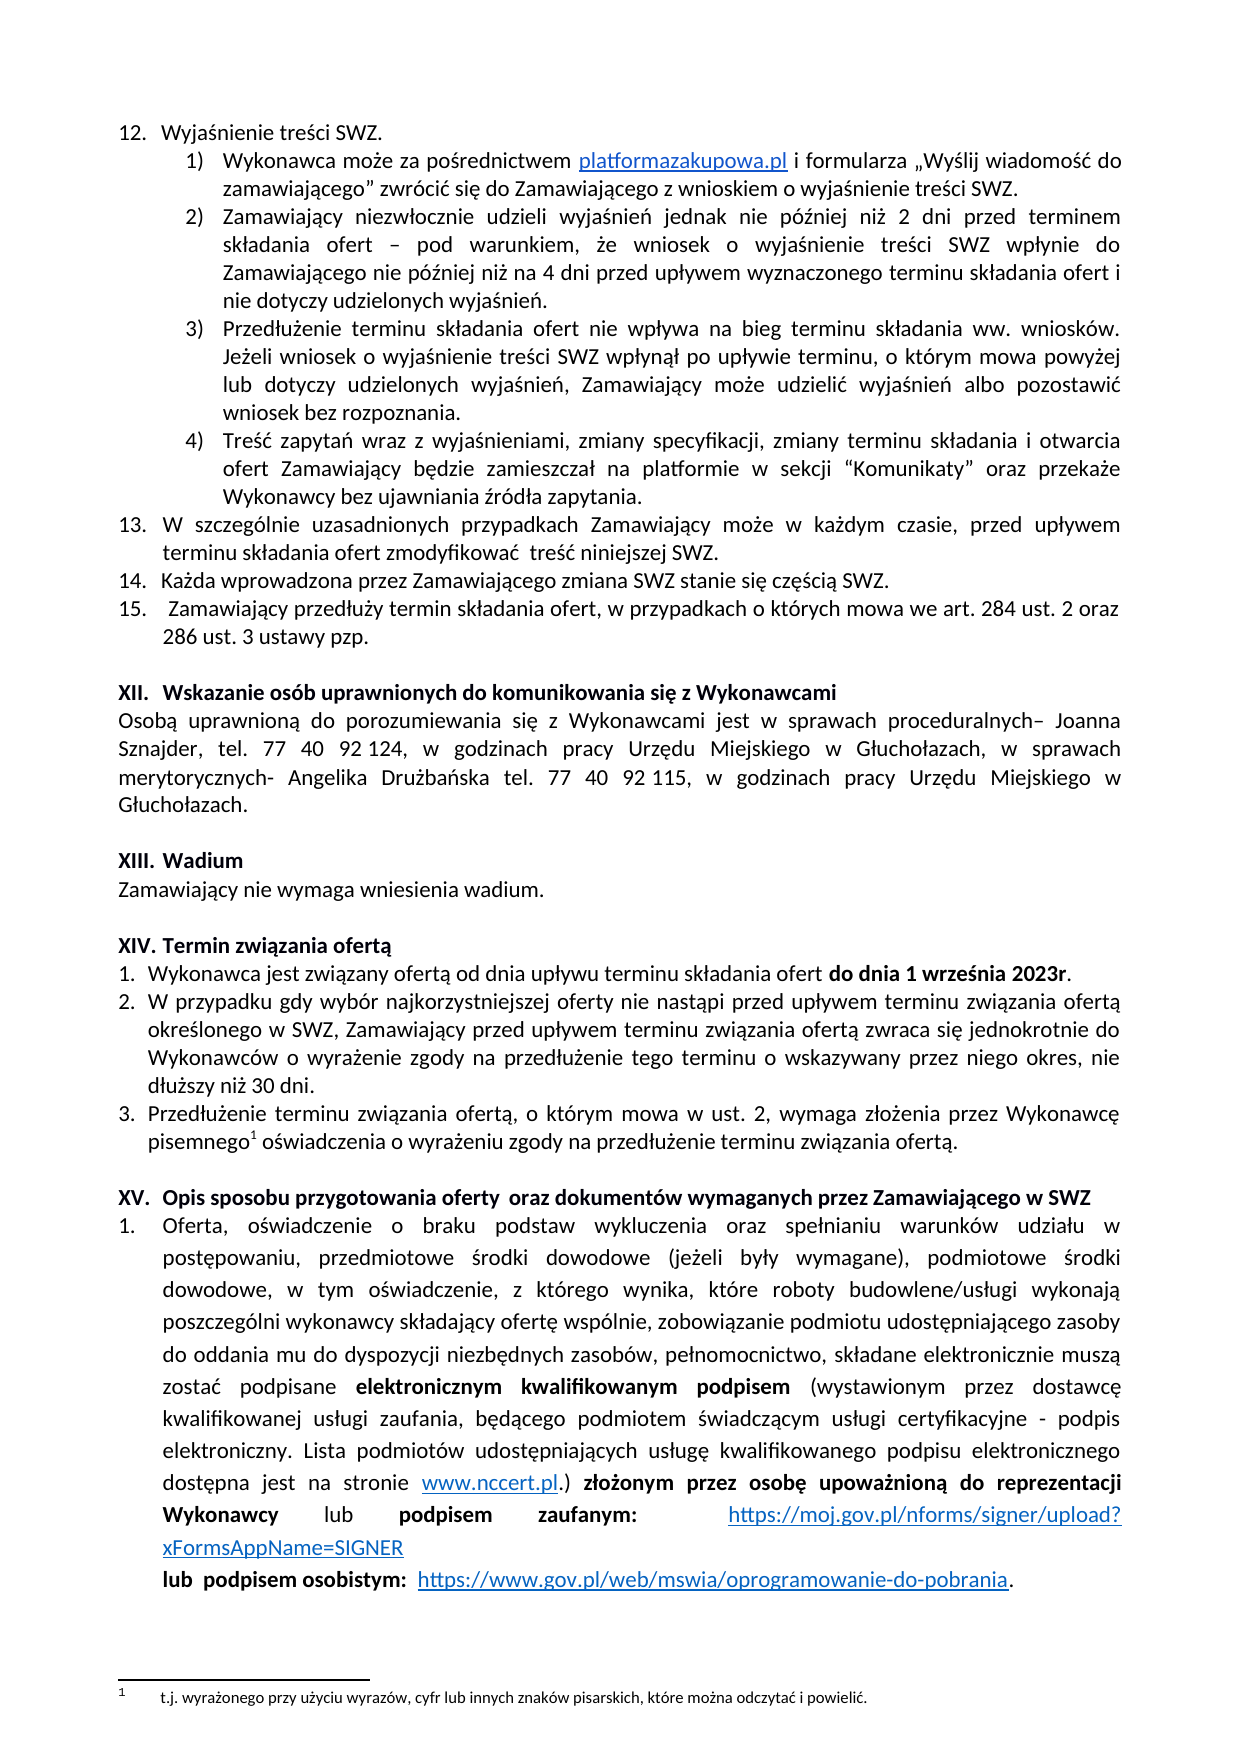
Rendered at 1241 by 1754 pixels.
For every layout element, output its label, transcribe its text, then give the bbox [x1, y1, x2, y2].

subtitle Opis sposobu przygotowania oferty oraz dokumentów wymaganych przez Zamawiającego w SWZ [118, 1183, 1122, 1211]
list Wykonawca może za pośrednictwem platformazakupowa.pl i formularza „Wyślij wiadomość do zamawiającego” zwrócić się do Zamawiającego z wnioskiem o wyjaśnienie treści SWZ. [185, 146, 1122, 202]
list Zamawiający niezwłocznie udzieli wyjaśnień jednak nie później niż 2 dni przed terminem składania ofert – pod warunkiem, że wniosek o wyjaśnienie treści SWZ wpłynie do Zamawiającego nie później niż na 4 dni przed upływem wyznaczonego terminu składania ofert i nie dotyczy udzielonych wyjaśnień. [185, 202, 1122, 314]
list Oferta, oświadczenie o braku podstaw wykluczenia oraz spełnianiu warunków udziału w postępowaniu, przedmiotowe środki dowodowe (jeżeli były wymagane), podmiotowe środki dowodowe, w tym oświadczenie, z którego wynika, które roboty budowlene/usługi wykonają poszczególni wykonawcy składający ofertę wspólnie, zobowiązanie podmiotu udostępniającego zasoby do oddania mu do dyspozycji niezbędnych zasobów, pełnomocnictwo, składane elektronicznie muszą zostać podpisane elektronicznym kwalifikowanym podpisem (wystawionym przez dostawcę kwalifikowanej usługi zaufania, będącego podmiotem świadczącym usługi certyfikacyjne - podpis elektroniczny. Lista podmiotów udostępniających usługę kwalifikowanego podpisu elektronicznego dostępna jest na stronie www.nccert.pl.) złożonym przez osobę upoważnioną do reprezentacji Wykonawcy lub podpisem zaufanym: https://moj.gov.pl/nforms/signer/upload?xFormsAppName=SIGNER [118, 1211, 1122, 1561]
list W przypadku gdy wybór najkorzystniejszej oferty nie nastąpi przed upływem terminu związania ofertą określonego w SWZ, Zamawiający przed upływem terminu związania ofertą zwraca się jednokrotnie do Wykonawców o wyrażenie zgody na przedłużenie tego terminu o wskazywany przez niego okres, nie dłuższy niż 30 dni. [118, 987, 1122, 1099]
list Przedłużenie terminu składania ofert nie wpływa na bieg terminu składania ww. wniosków. Jeżeli wniosek o wyjaśnienie treści SWZ wpłynął po upływie terminu, o którym mowa powyżej lub dotyczy udzielonych wyjaśnień, Zamawiający może udzielić wyjaśnień albo pozostawić wniosek bez rozpoznania. [185, 314, 1122, 426]
text Zamawiający nie wymaga wniesienia wadium. [118, 875, 1122, 903]
subtitle Wadium [118, 847, 1122, 875]
subtitle Termin związania ofertą [118, 931, 1122, 959]
list Treść zapytań wraz z wyjaśnieniami, zmiany specyfikacji, zmiany terminu składania i otwarcia ofert Zamawiający będzie zamieszczał na platformie w sekcji “Komunikaty” oraz przekaże Wykonawcy bez ujawniania źródła zapytania. [185, 426, 1122, 510]
list Przedłużenie terminu związania ofertą, o którym mowa w ust. 2, wymaga złożenia przez Wykonawcę pisemnego oświadczenia o wyrażeniu zgody na przedłużenie terminu związania ofertą. [118, 1099, 1122, 1155]
list lub podpisem osobistym: https://www.gov.pl/web/mswia/oprogramowanie-do-pobrania. [162, 1565, 1122, 1593]
subtitle Wskazanie osób uprawnionych do komunikowania się z Wykonawcami [118, 678, 1122, 707]
list W szczególnie uzasadnionych przypadkach Zamawiający może w każdym czasie, przed upływem terminu składania ofert zmodyfikować treść niniejszej SWZ. [118, 510, 1122, 566]
text Osobą uprawnioną do porozumiewania się z Wykonawcami jest w sprawach proceduralnych– Joanna Sznajder, tel. 77 40 92 124, w godzinach pracy Urzędu Miejskiego w Głuchołazach, w sprawach merytorycznych- Angelika Drużbańska tel. 77 40 92 115, w godzinach pracy Urzędu Miejskiego w Głuchołazach. [118, 707, 1122, 819]
list Każda wprowadzona przez Zamawiającego zmiana SWZ stanie się częścią SWZ. [118, 566, 1122, 594]
list Zamawiający przedłuży termin składania ofert, w przypadkach o których mowa we art. 284 ust. 2 oraz 286 ust. 3 ustawy pzp. [118, 594, 1122, 651]
list Wyjaśnienie treści SWZ. [118, 118, 1122, 146]
list Wykonawca jest związany ofertą od dnia upływu terminu składania ofert do dnia 1 września 2023r. [118, 959, 1122, 987]
